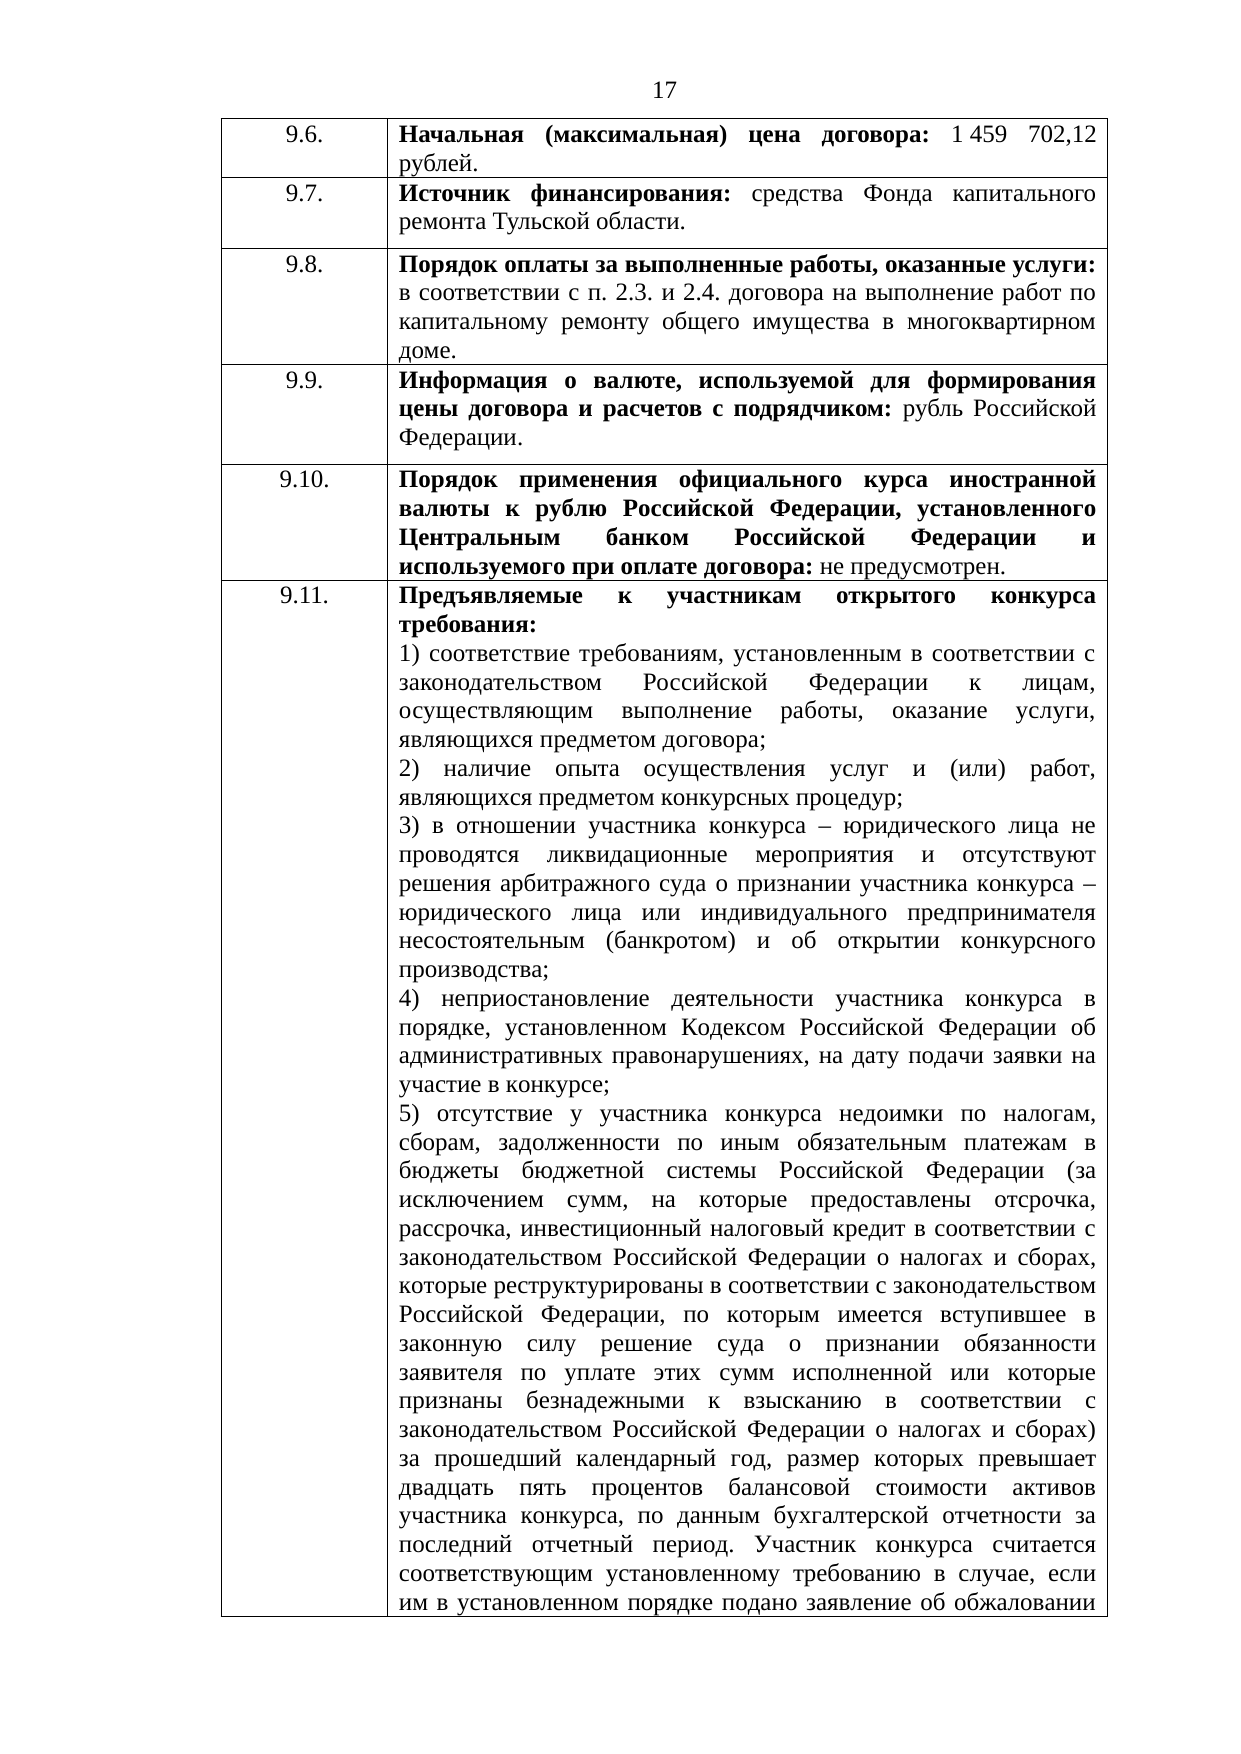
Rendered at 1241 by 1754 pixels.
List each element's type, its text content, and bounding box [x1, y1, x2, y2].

table_cell Источник финансирования: средства Фонда капитального ремонта Тульской области. [388, 178, 1107, 248]
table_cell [388, 581, 1107, 1616]
table_cell 9.6. [222, 119, 387, 177]
table_cell 9.8. [222, 249, 387, 364]
table_cell 9.9. [222, 365, 387, 463]
table_cell Порядок оплаты за выполненные работы, оказанные услуги: в соответствии с п. 2.3. и 2.4. договора на выполнение работ по капитальному ремонту общего имущества в многоквартирном доме. [388, 249, 1107, 364]
table_cell Порядок применения официального курса иностранной валюты к рублю Российской Федерации, установленного Центральным банком Российской Федерации и используемого при оплате договора: не предусмотрен. [388, 465, 1107, 579]
table_cell 9.7. [222, 178, 387, 248]
table_cell 9.10. [222, 465, 387, 579]
table_cell 9.11. [222, 581, 387, 1616]
table_cell Информация о валюте, используемой для формирования цены договора и расчетов с подрядчиком: рубль Российской Федерации. [388, 365, 1107, 463]
table_cell Начальная (максимальная) цена договора: 1 459 702,12 рублей. [388, 119, 1107, 177]
